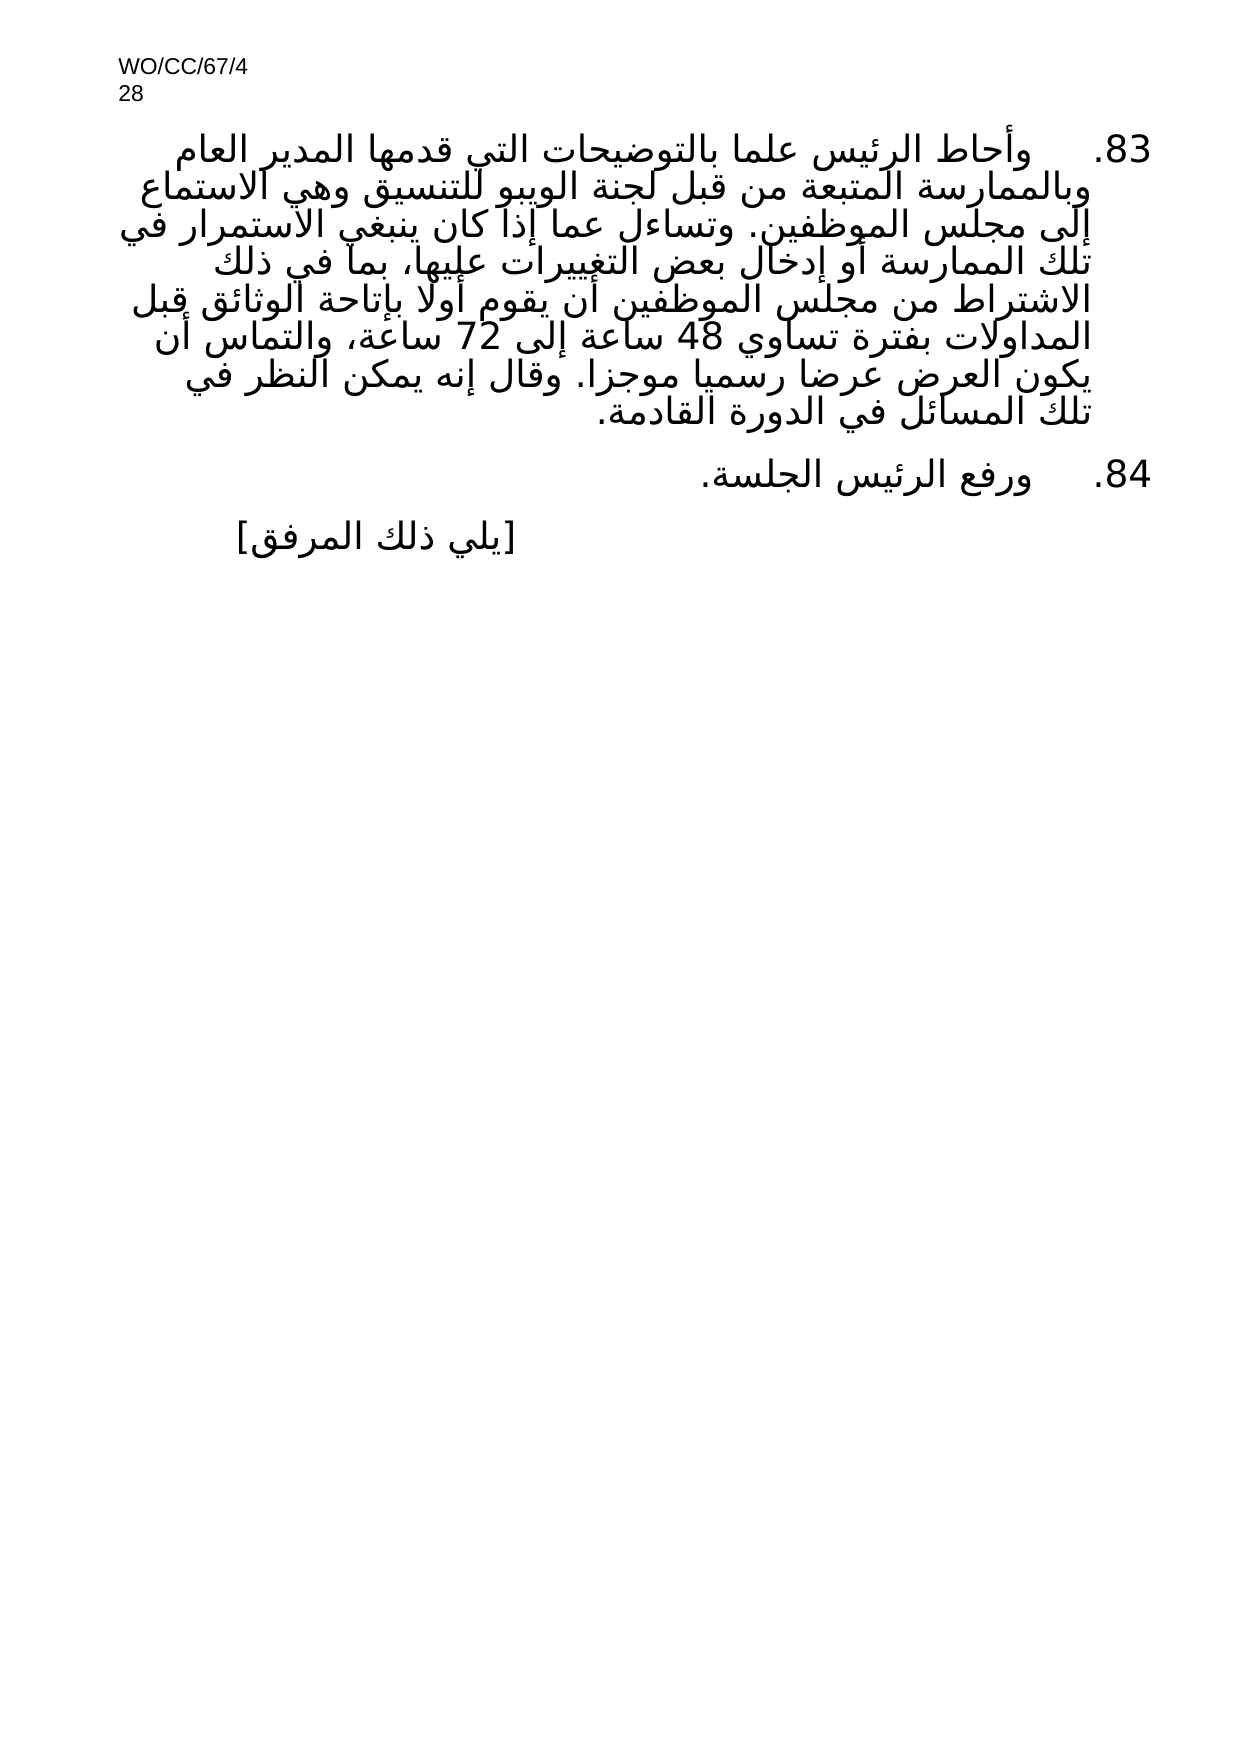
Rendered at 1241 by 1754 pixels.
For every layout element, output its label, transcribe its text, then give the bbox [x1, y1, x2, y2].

text ورفع الرئيس الجلسة. [118, 457, 1092, 495]
text [يلي ذلك المرفق] [118, 520, 346, 557]
text [يلي ذلك المرفق] [306, 520, 516, 557]
text وأحاط الرئيس علما بالتوضيحات التي قدمها المدير العام وبالممارسة المتبعة من قبل لجنة الويبو للتنسيق وهي الاستماع إلى مجلس الموظفين. وتساءل عما إذا كان ينبغي الاستمرار في تلك الممارسة أو إدخال بعض التغييرات عليها، بما في ذلك الاشتراط من مجلس الموظفين أن يقوم أولا بإتاحة الوثائق قبل المداولات بفترة تساوي 48 ساعة إلى 72 ساعة، والتماس أن يكون العرض عرضا رسميا موجزا. وقال إنه يمكن النظر في تلك المسائل في الدورة القادمة. [118, 132, 1092, 432]
